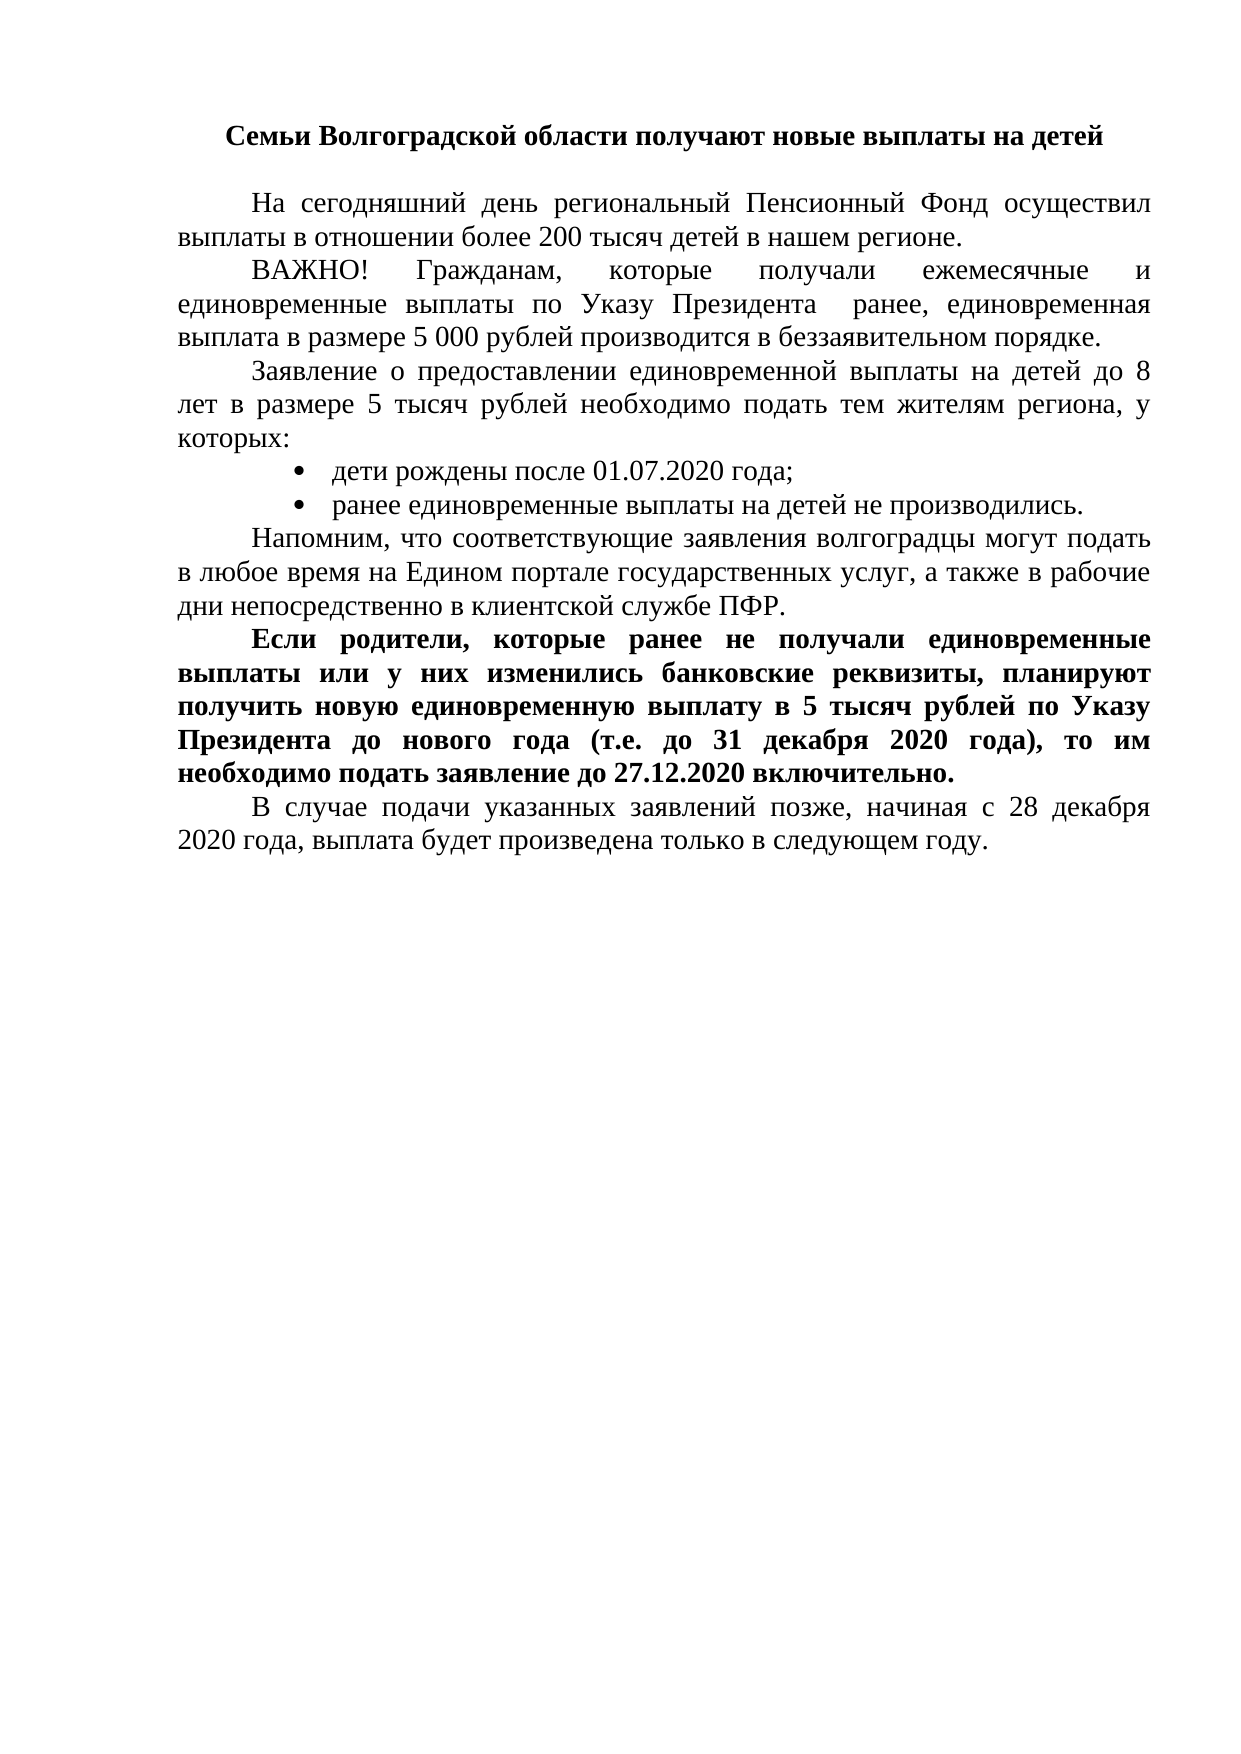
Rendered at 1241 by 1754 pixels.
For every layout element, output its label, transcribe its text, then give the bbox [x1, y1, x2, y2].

text В случае подачи указанных заявлений позже, начиная с 28 декабря 2020 года, выплата будет произведена только в следующем году. [177, 789, 1152, 856]
text Если родители, которые ранее не получали единовременные выплаты или у них изменились банковские реквизиты, планируют получить новую единовременную выплату в 5 тысяч рублей по Указу Президента до нового года (т.е. до 31 декабря 2020 года), то им необходимо подать заявление до 27.12.2020 включительно. [177, 621, 1152, 789]
text Напомним, что соответствующие заявления волгоградцы могут подать в любое время на Едином портале государственных услуг, а также в рабочие дни непосредственно в клиентской службе ПФР. [177, 521, 1152, 621]
text На сегодняшний день региональный Пенсионный Фонд осуществил выплаты в отношении более 200 тысяч детей в нашем регионе. [177, 185, 1152, 252]
text ВАЖНО! Гражданам, которые получали ежемесячные и единовременные выплаты по Указу Президента ранее, единовременная выплата в размере 5 000 рублей производится в беззаявительном порядке. [177, 252, 1152, 353]
text Семьи Волгоградской области получают новые выплаты на детей [177, 118, 1152, 152]
text Заявление о предоставлении единовременной выплаты на детей до 8 лет в размере 5 тысяч рублей необходимо подать тем жителям региона, у которых: [177, 353, 1152, 453]
list ранее единовременные выплаты на детей не производились. [294, 487, 1152, 521]
list дети рождены после 01.07.2020 года; [294, 453, 1152, 487]
